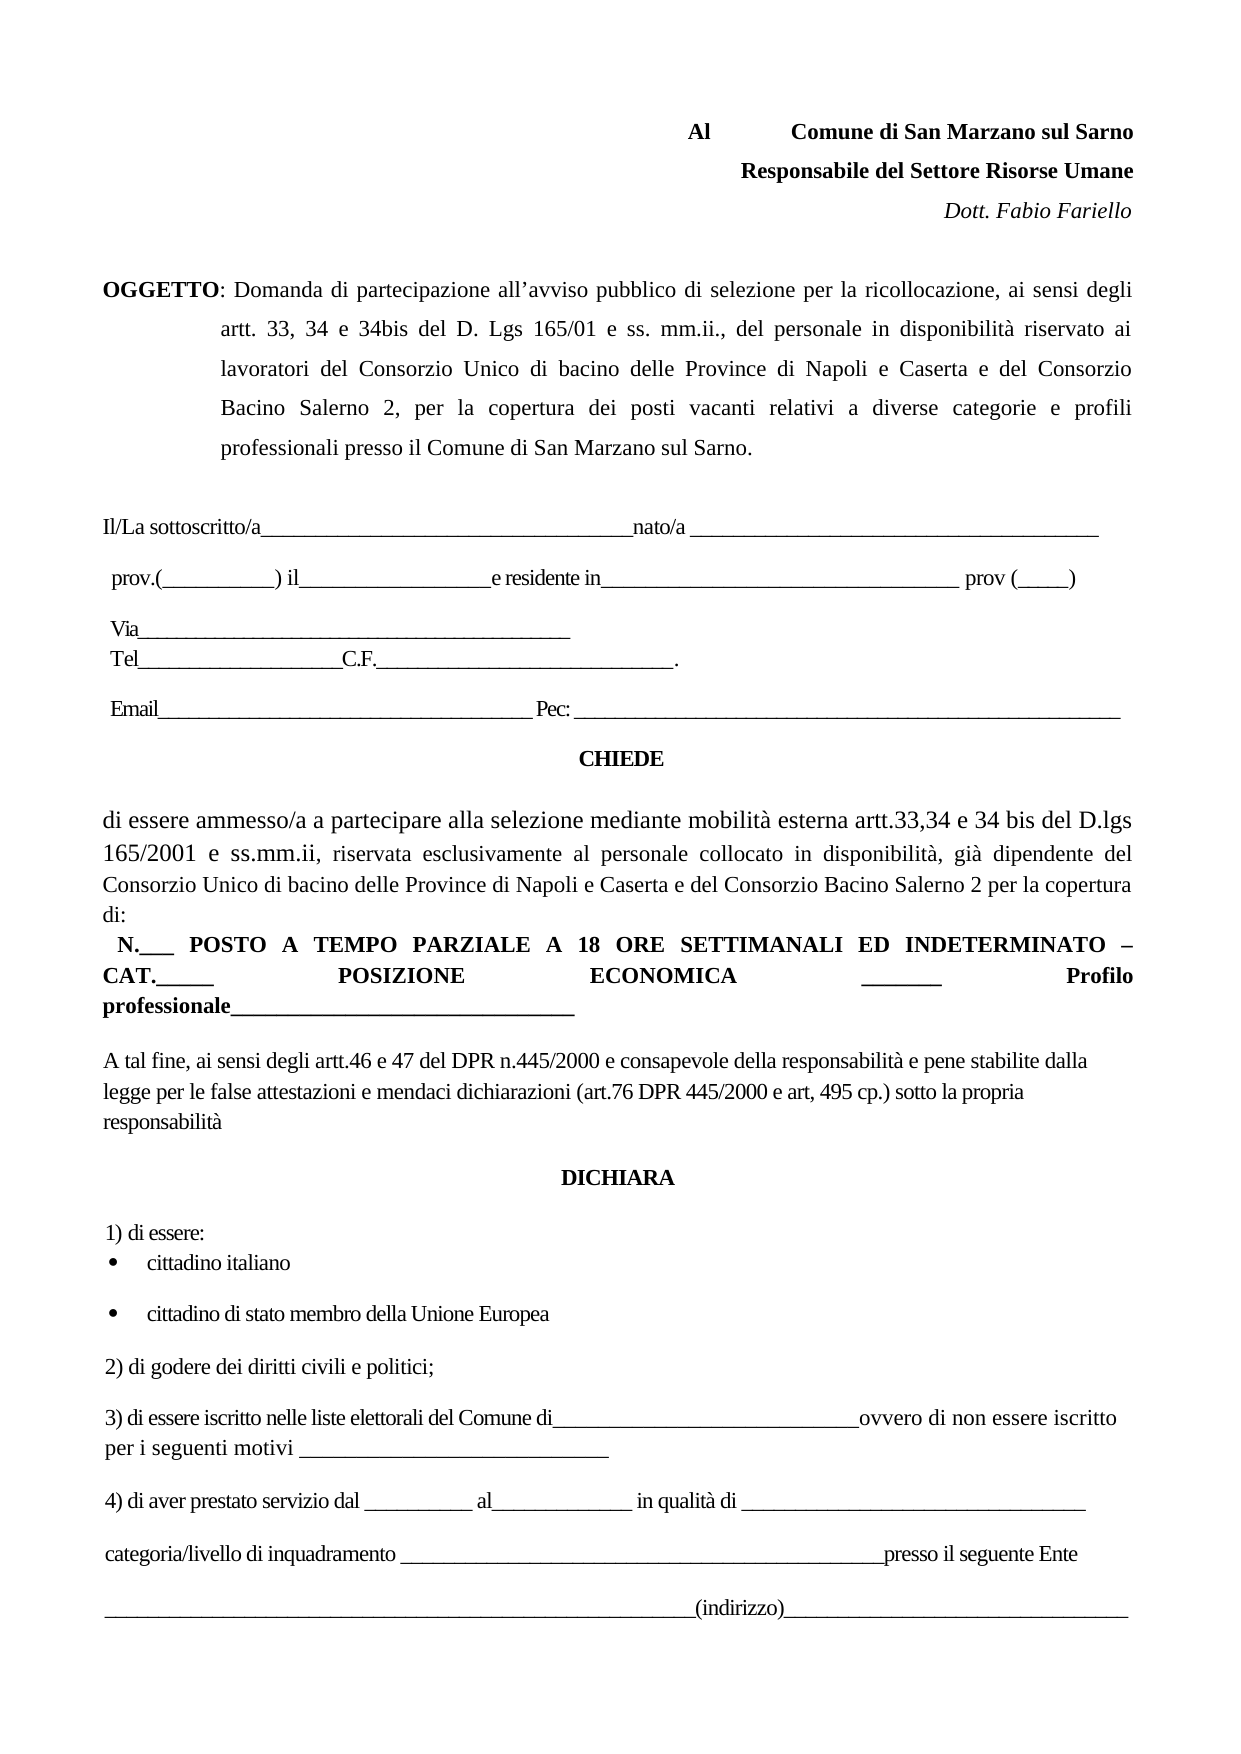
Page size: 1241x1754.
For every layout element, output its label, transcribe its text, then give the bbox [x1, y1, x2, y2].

text Responsabile del Settore Risorse Umane [102, 158, 1134, 184]
list cittadino italiano [109, 1249, 1134, 1275]
text _______________________________________________________(indirizzo)________________________________ [104, 1593, 1134, 1620]
text DICHIARA [102, 1164, 1134, 1190]
text Email_____________________________________ Pec: ______________________________________________________ [110, 695, 1134, 721]
text OGGETTO: Domanda di partecipazione all’avviso pubblico di selezione per la ricollocazione, ai sensi degli artt. 33, 34 e 34bis del D. Lgs 165/01 e ss. mm.ii., del personale in disponibilità riservato ai lavoratori del Consorzio Unico di bacino delle Province di Napoli e Caserta e del Consorzio Bacino Salerno 2, per la copertura dei posti vacanti relativi a diverse categorie e profili professionali presso il Comune di San Marzano sul Sarno. [102, 276, 1134, 460]
text 4) di aver prestato servizio dal __________ al_____________ in qualità di ________________________________ [104, 1487, 1134, 1514]
text Dott. Fabio Fariello [102, 197, 1134, 223]
text Via_____________________________________________Tel____________________C.F._____________________________. [110, 614, 1134, 671]
text categoria/livello di inquadramento _____________________________________________presso il seguente Ente [104, 1540, 1134, 1567]
text 1) di essere: [104, 1219, 1134, 1245]
text CHIEDE [110, 745, 1134, 771]
text prov.( ) il e residente in prov ( ) [111, 564, 1104, 591]
text Al Comune di San Marzano sul Sarno [102, 118, 1134, 144]
text A tal fine, ai sensi degli artt.46 e 47 del DPR n.445/2000 e consapevole della responsabilità e pene stabilite dalla legge per le false attestazioni e mendaci dichiarazioni (art.76 DPR 445/2000 e art, 495 cp.) sotto la propria responsabilità [103, 1048, 1134, 1134]
text N.___ POSTO A TEMPO PARZIALE A 18 ORE SETTIMANALI ED INDETERMINATO – CAT._____ POSIZIONE ECONOMICA _______ Profilo professionale______________________________ [102, 931, 1134, 1018]
list cittadino di stato membro della Unione Europea [109, 1300, 1134, 1326]
text di essere ammesso/a a partecipare alla selezione mediante mobilità esterna artt.33,34 e 34 bis del D.lgs 165/2001 e ss.mm.ii, riservata esclusivamente al personale collocato in disponibilità, già dipendente del Consorzio Unico di bacino delle Province di Napoli e Caserta e del Consorzio Bacino Salerno 2 per la copertura di: [102, 805, 1134, 928]
text 3) di essere iscritto nelle liste elettorali del Comune di ovvero di non essere iscritto per i seguenti motivi ___________________________ [104, 1404, 1134, 1461]
text Il/La sottoscritto/a__________________________________nato/a ______________________________________ [102, 513, 1104, 539]
text 2) di godere dei diritti civili e politici; [104, 1353, 1134, 1379]
